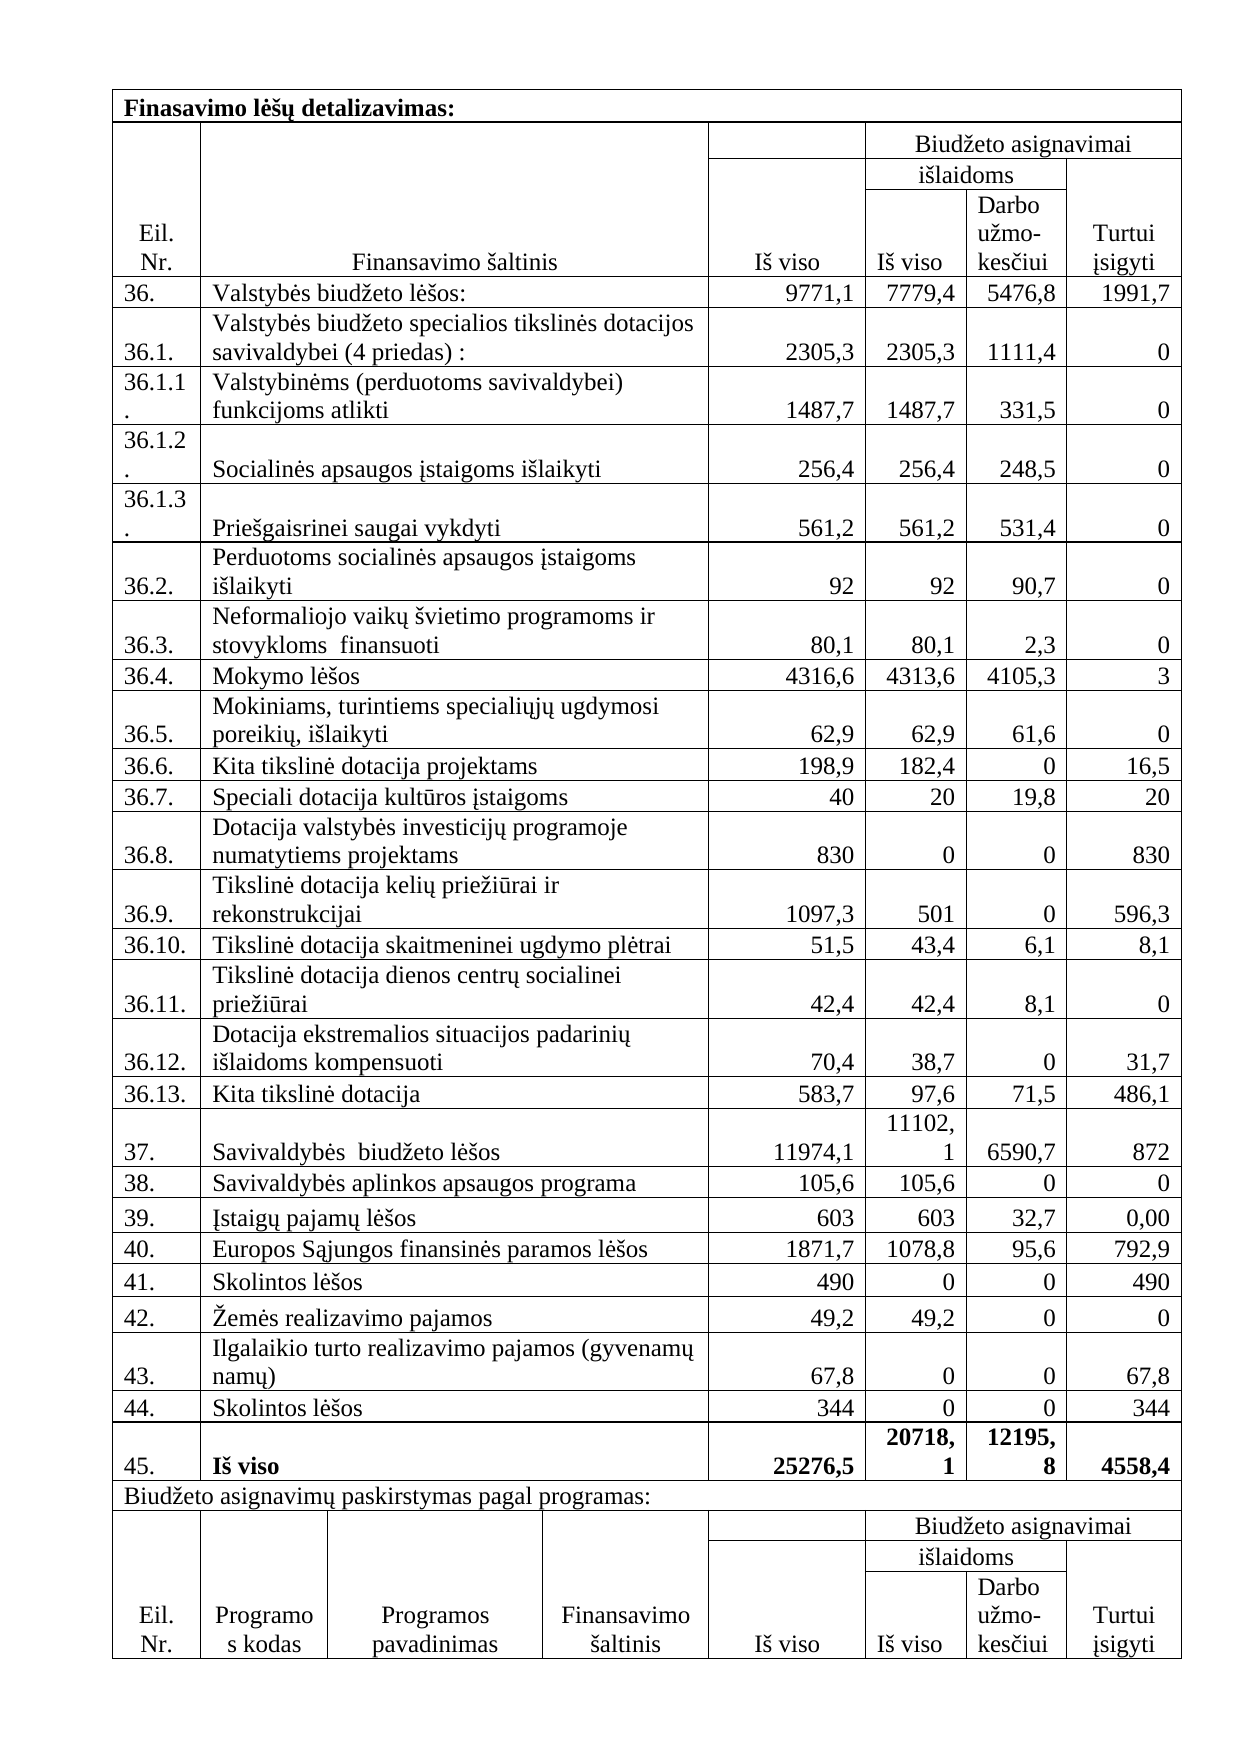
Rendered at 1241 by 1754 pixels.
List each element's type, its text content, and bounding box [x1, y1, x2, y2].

table_cell 1097,3 [709, 870, 865, 928]
table_cell 0 [1067, 425, 1181, 483]
table_cell 62,9 [709, 691, 865, 748]
table_cell išlaidoms [866, 159, 1066, 189]
table_cell 9771,1 [709, 277, 865, 307]
table_cell 71,5 [967, 1077, 1066, 1107]
table_cell Neformaliojo vaikų švietimo programoms ir stovykloms finansuoti [201, 601, 708, 658]
table_cell 3 [1067, 660, 1181, 690]
table_cell Iš viso [866, 1572, 966, 1658]
table_cell 36.11. [113, 960, 200, 1018]
table_cell 0 [967, 1264, 1066, 1296]
table_cell 1487,7 [709, 367, 865, 424]
table_cell Eil. Nr. [113, 123, 200, 276]
table_cell Finansavimo šaltinis [201, 123, 708, 276]
table_cell Turtui įsigyti [1067, 159, 1181, 276]
table_cell 5476,8 [967, 277, 1066, 307]
table_cell 36.1.2. [113, 425, 200, 483]
table_cell 45. [113, 1423, 200, 1480]
table_cell Iš viso [201, 1423, 708, 1480]
table_cell 4105,3 [967, 660, 1066, 690]
table_cell 36.9. [113, 870, 200, 928]
table_cell 490 [709, 1264, 865, 1296]
table_cell 872 [1067, 1109, 1181, 1166]
table_cell Valstybės biudžeto lėšos: [201, 277, 708, 307]
table_cell 36.5. [113, 691, 200, 748]
table_cell Iš viso [709, 159, 865, 276]
table_cell 486,1 [1067, 1077, 1181, 1107]
table_cell 0 [967, 870, 1066, 928]
table_cell 0,00 [1067, 1198, 1181, 1232]
table_cell 0 [866, 812, 966, 869]
table_cell [709, 1511, 865, 1539]
table_cell Ilgalaikio turto realizavimo pajamos (gyvenamų namų) [201, 1333, 708, 1390]
table_cell Savivaldybės biudžeto lėšos [201, 1109, 708, 1166]
table_cell Biudžeto asignavimai [866, 123, 1181, 157]
table_cell 92 [709, 543, 865, 600]
table_cell 4558,4 [1067, 1423, 1181, 1480]
table_cell 49,2 [709, 1297, 865, 1332]
table_cell 830 [709, 812, 865, 869]
table_cell Speciali dotacija kultūros įstaigoms [201, 781, 708, 811]
table_cell 603 [866, 1198, 966, 1232]
table_cell 36.7. [113, 781, 200, 811]
table_cell Valstybės biudžeto specialios tikslinės dotacijos savivaldybei (4 priedas) : [201, 308, 708, 366]
table_cell 16,5 [1067, 749, 1181, 779]
table_cell 49,2 [866, 1297, 966, 1332]
table_cell Valstybinėms (perduotoms savivaldybei) funkcijoms atlikti [201, 367, 708, 424]
table_cell 31,7 [1067, 1019, 1181, 1076]
table_cell 42,4 [866, 960, 966, 1018]
table_cell 12195,8 [967, 1423, 1066, 1480]
table_cell Kita tikslinė dotacija projektams [201, 749, 708, 779]
table_cell Iš viso [709, 1541, 865, 1658]
table_cell Dotacija ekstremalios situacijos padarinių išlaidoms kompensuoti [201, 1019, 708, 1076]
table_cell 40. [113, 1233, 200, 1263]
table_cell 25276,5 [709, 1423, 865, 1480]
table_cell 8,1 [1067, 929, 1181, 959]
table_header Finasavimo lėšų detalizavimas: [113, 90, 1181, 121]
table_cell Žemės realizavimo pajamos [201, 1297, 708, 1332]
table_cell 90,7 [967, 543, 1066, 600]
table_cell 70,4 [709, 1019, 865, 1076]
table_cell 792,9 [1067, 1233, 1181, 1263]
table_cell Skolintos lėšos [201, 1264, 708, 1296]
table_cell 67,8 [1067, 1333, 1181, 1390]
table_cell Mokymo lėšos [201, 660, 708, 690]
table_cell 0 [967, 1333, 1066, 1390]
table_cell 38,7 [866, 1019, 966, 1076]
table_cell 182,4 [866, 749, 966, 779]
table_cell Darbo užmo- kesčiui [967, 1572, 1066, 1658]
table_cell 2,3 [967, 601, 1066, 658]
table_cell Įstaigų pajamų lėšos [201, 1198, 708, 1232]
table_cell išlaidoms [866, 1541, 1066, 1571]
table_cell 37. [113, 1109, 200, 1166]
table_cell 36.1. [113, 308, 200, 366]
table_cell 41. [113, 1264, 200, 1296]
table_cell 6590,7 [967, 1109, 1066, 1166]
table_cell Iš viso [866, 190, 966, 276]
table_cell 0 [967, 1167, 1066, 1197]
table_cell 80,1 [709, 601, 865, 658]
table_cell 61,6 [967, 691, 1066, 748]
table_cell 596,3 [1067, 870, 1181, 928]
table_cell 1111,4 [967, 308, 1066, 366]
table_cell Tikslinė dotacija kelių priežiūrai ir rekonstrukcijai [201, 870, 708, 928]
table_cell 248,5 [967, 425, 1066, 483]
table_cell 583,7 [709, 1077, 865, 1107]
table_cell 62,9 [866, 691, 966, 748]
table_cell 830 [1067, 812, 1181, 869]
table_cell 43,4 [866, 929, 966, 959]
table_cell 32,7 [967, 1198, 1066, 1232]
table_cell 20718,1 [866, 1423, 966, 1480]
table_cell [709, 123, 865, 157]
table_cell Kita tikslinė dotacija [201, 1077, 542, 1107]
table_cell 40 [709, 781, 865, 811]
table_cell 36.6. [113, 749, 200, 779]
table_cell 0 [967, 1297, 1066, 1332]
table_cell 4316,6 [709, 660, 865, 690]
table_cell 0 [967, 749, 1066, 779]
table_cell 0 [866, 1333, 966, 1390]
table_cell 0 [967, 1391, 1066, 1421]
table_cell 36.3. [113, 601, 200, 658]
table_cell 198,9 [709, 749, 865, 779]
table_cell Darbo užmo- kesčiui [967, 190, 1066, 276]
table_cell Tikslinė dotacija dienos centrų socialinei priežiūrai [201, 960, 708, 1018]
table_cell Socialinės apsaugos įstaigoms išlaikyti [201, 425, 708, 483]
table_cell 38. [113, 1167, 200, 1197]
table_cell 51,5 [709, 929, 865, 959]
table_cell 95,6 [967, 1233, 1066, 1263]
table_cell 11974,1 [709, 1109, 865, 1166]
table_cell Savivaldybės aplinkos apsaugos programa [201, 1167, 708, 1197]
table_cell Dotacija valstybės investicijų programoje numatytiems projektams [201, 812, 708, 869]
table_cell 1871,7 [709, 1233, 865, 1263]
table_cell Biudžeto asignavimai [866, 1511, 1181, 1539]
table_cell 0 [1067, 691, 1181, 748]
table_cell 67,8 [709, 1333, 865, 1390]
table_cell 1487,7 [866, 367, 966, 424]
table_cell 20 [866, 781, 966, 811]
table_cell 1991,7 [1067, 277, 1181, 307]
table_cell 561,2 [709, 484, 865, 541]
table_cell 36.13. [113, 1077, 200, 1107]
table_cell 4313,6 [866, 660, 966, 690]
table_cell 1078,8 [866, 1233, 966, 1263]
table_cell 344 [709, 1391, 865, 1421]
table_cell Turtui įsigyti [1067, 1541, 1181, 1658]
table_cell Priešgaisrinei saugai vykdyti [201, 484, 708, 541]
table_cell 0 [1067, 367, 1181, 424]
table_cell [543, 1077, 708, 1107]
table_cell 256,4 [866, 425, 966, 483]
table_cell 36.10. [113, 929, 200, 959]
table_cell 36.1.1. [113, 367, 200, 424]
table_cell 20 [1067, 781, 1181, 811]
table_cell 36.8. [113, 812, 200, 869]
table_cell 331,5 [967, 367, 1066, 424]
table_cell 36.12. [113, 1019, 200, 1076]
table_cell 105,6 [709, 1167, 865, 1197]
table_cell 0 [967, 1019, 1066, 1076]
table_cell Tikslinė dotacija skaitmeninei ugdymo plėtrai [201, 929, 708, 959]
table_cell 490 [1067, 1264, 1181, 1296]
table_cell 7779,4 [866, 277, 966, 307]
table_cell 0 [866, 1391, 966, 1421]
table_cell Skolintos lėšos [201, 1391, 708, 1421]
table_cell 0 [866, 1264, 966, 1296]
table_cell 36. [113, 277, 200, 307]
table_cell 97,6 [866, 1077, 966, 1107]
table_cell 0 [967, 812, 1066, 869]
table_cell 105,6 [866, 1167, 966, 1197]
table_cell 42,4 [709, 960, 865, 1018]
table_cell 0 [1067, 308, 1181, 366]
table_cell 92 [866, 543, 966, 600]
table_cell 603 [709, 1198, 865, 1232]
table_cell Programos pavadinimas [328, 1511, 542, 1658]
table_cell 0 [1067, 1167, 1181, 1197]
table_cell 36.1.3. [113, 484, 200, 541]
table_cell 256,4 [709, 425, 865, 483]
table_cell 80,1 [866, 601, 966, 658]
table_cell 8,1 [967, 960, 1066, 1018]
table_cell 0 [1067, 1297, 1181, 1332]
table_cell 11102,1 [866, 1109, 966, 1166]
table_cell 0 [1067, 484, 1181, 541]
table_cell 0 [1067, 543, 1181, 600]
table_cell 6,1 [967, 929, 1066, 959]
table_cell Eil. Nr. [113, 1511, 200, 1658]
table_cell Europos Sąjungos finansinės paramos lėšos [201, 1233, 708, 1263]
table_cell Biudžeto asignavimų paskirstymas pagal programas: [113, 1481, 1181, 1510]
table_cell 2305,3 [866, 308, 966, 366]
table_cell Mokiniams, turintiems specialiųjų ugdymosi poreikių, išlaikyti [201, 691, 708, 748]
table_cell 36.2. [113, 543, 200, 600]
table_cell Perduotoms socialinės apsaugos įstaigoms išlaikyti [201, 543, 708, 600]
table_cell 531,4 [967, 484, 1066, 541]
table_cell 344 [1067, 1391, 1181, 1421]
table_cell 0 [1067, 601, 1181, 658]
table_cell 2305,3 [709, 308, 865, 366]
table_cell 43. [113, 1333, 200, 1390]
table_cell Finansavimo šaltinis [543, 1511, 708, 1658]
table_cell 0 [1067, 960, 1181, 1018]
table_cell 561,2 [866, 484, 966, 541]
table_cell 19,8 [967, 781, 1066, 811]
table_cell 501 [866, 870, 966, 928]
table_cell 42. [113, 1297, 200, 1332]
table_cell 44. [113, 1391, 200, 1421]
table_cell 36.4. [113, 660, 200, 690]
table_cell Programos kodas [201, 1511, 327, 1658]
table_cell 39. [113, 1198, 200, 1232]
